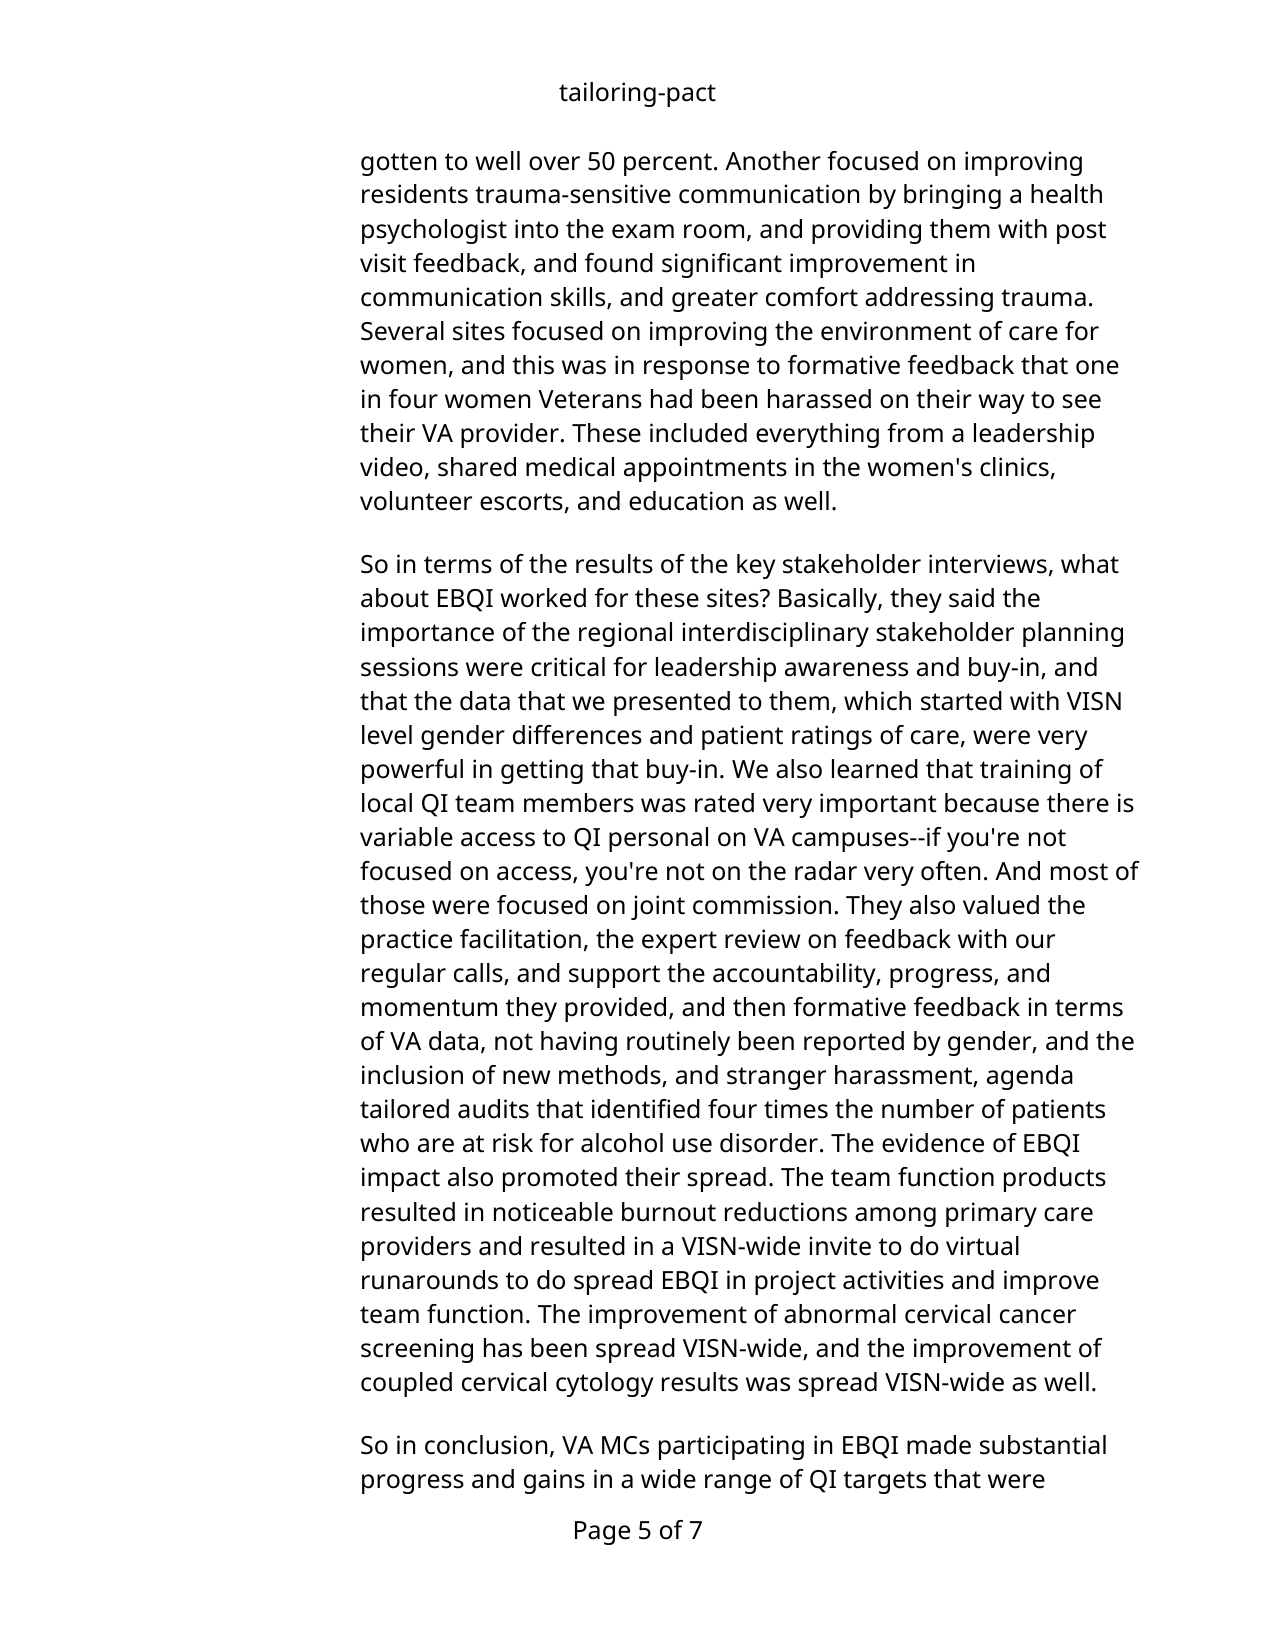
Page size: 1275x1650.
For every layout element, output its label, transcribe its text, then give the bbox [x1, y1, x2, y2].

text So in terms of the results of the key stakeholder interviews, what about EBQI worked for these sites? Basically, they said the importance of the regional interdisciplinary stakeholder planning sessions were critical for leadership awareness and buy-in, and that the data that we presented to them, which started with VISN level gender differences and patient ratings of care, were very powerful in getting that buy-in. We also learned that training of local QI team members was rated very important because there is variable access to QI personal on VA campuses--if you're not focused on access, you're not on the radar very often. And most of those were focused on joint commission. They also valued the practice facilitation, the expert review on feedback with our regular calls, and support the accountability, progress, and momentum they provided, and then formative feedback in terms of VA data, not having routinely been reported by gender, and the inclusion of new methods, and stranger harassment, agenda tailored audits that identified four times the number of patients who are at risk for alcohol use disorder. The evidence of EBQI impact also promoted their spread. The team function products resulted in noticeable burnout reductions among primary care providers and resulted in a VISN-wide invite to do virtual runarounds to do spread EBQI in project activities and improve team function. The improvement of abnormal cervical cancer screening has been spread VISN-wide, and the improvement of coupled cervical cytology results was spread VISN-wide as well. [360, 547, 1140, 1398]
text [360, 143, 1140, 518]
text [360, 1428, 1140, 1496]
